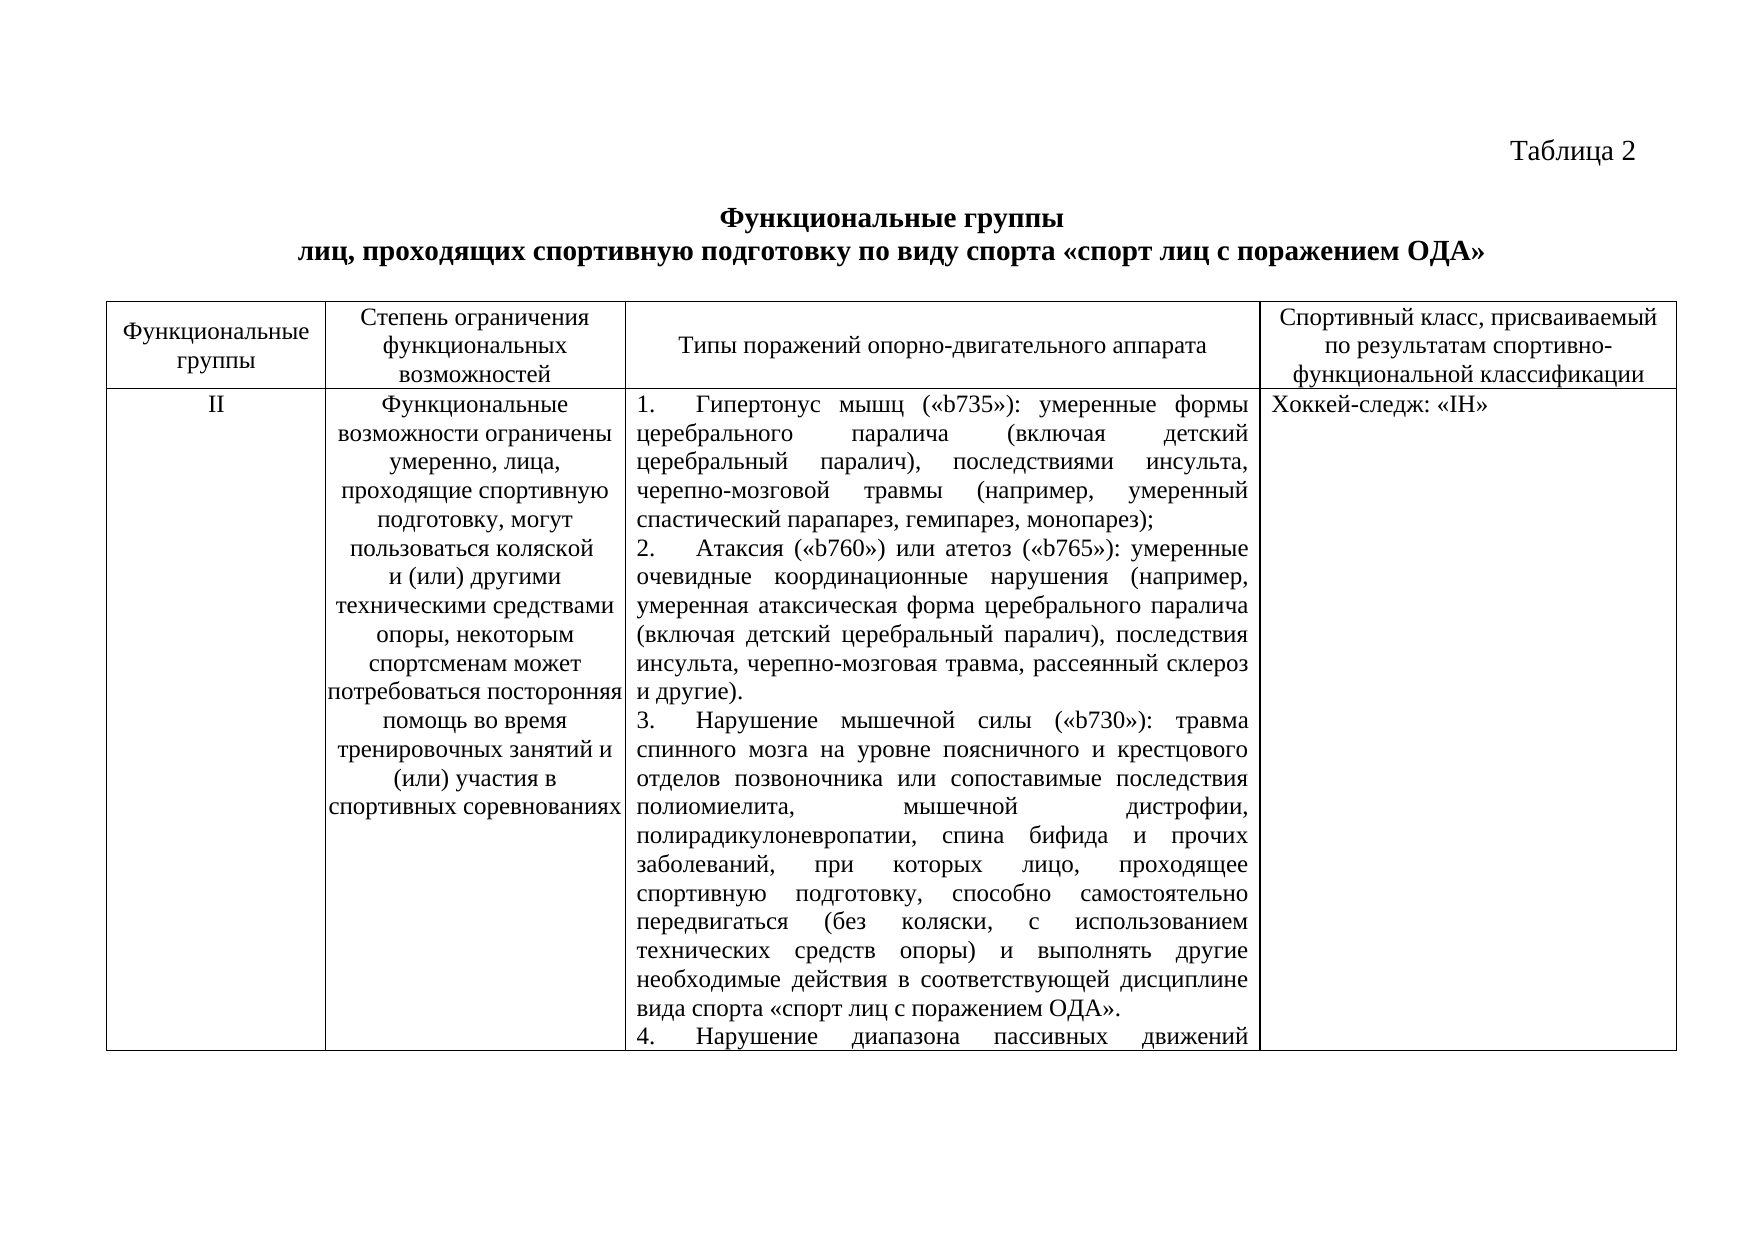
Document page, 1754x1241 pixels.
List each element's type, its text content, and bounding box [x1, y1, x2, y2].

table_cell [626, 389, 1259, 1050]
text лиц, проходящих спортивную подготовку по виду спорта «спорт лиц с поражением ОДА» [148, 233, 1636, 267]
text Таблица 2 [148, 133, 1636, 166]
table_cell Хоккей-следж: «IH» [1261, 389, 1676, 1050]
table_header Степень ограничения функциональных возможностей [326, 302, 625, 388]
table_header Типы поражений опорно-двигательного аппарата [626, 302, 1259, 388]
table_header Спортивный класс, присваиваемый по результатам спортивно-функциональной классификации [1261, 302, 1676, 388]
table_header Функциональные группы [107, 302, 325, 388]
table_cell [326, 389, 625, 1050]
text Функциональные группы [148, 200, 1636, 233]
table_cell II [107, 389, 325, 1050]
